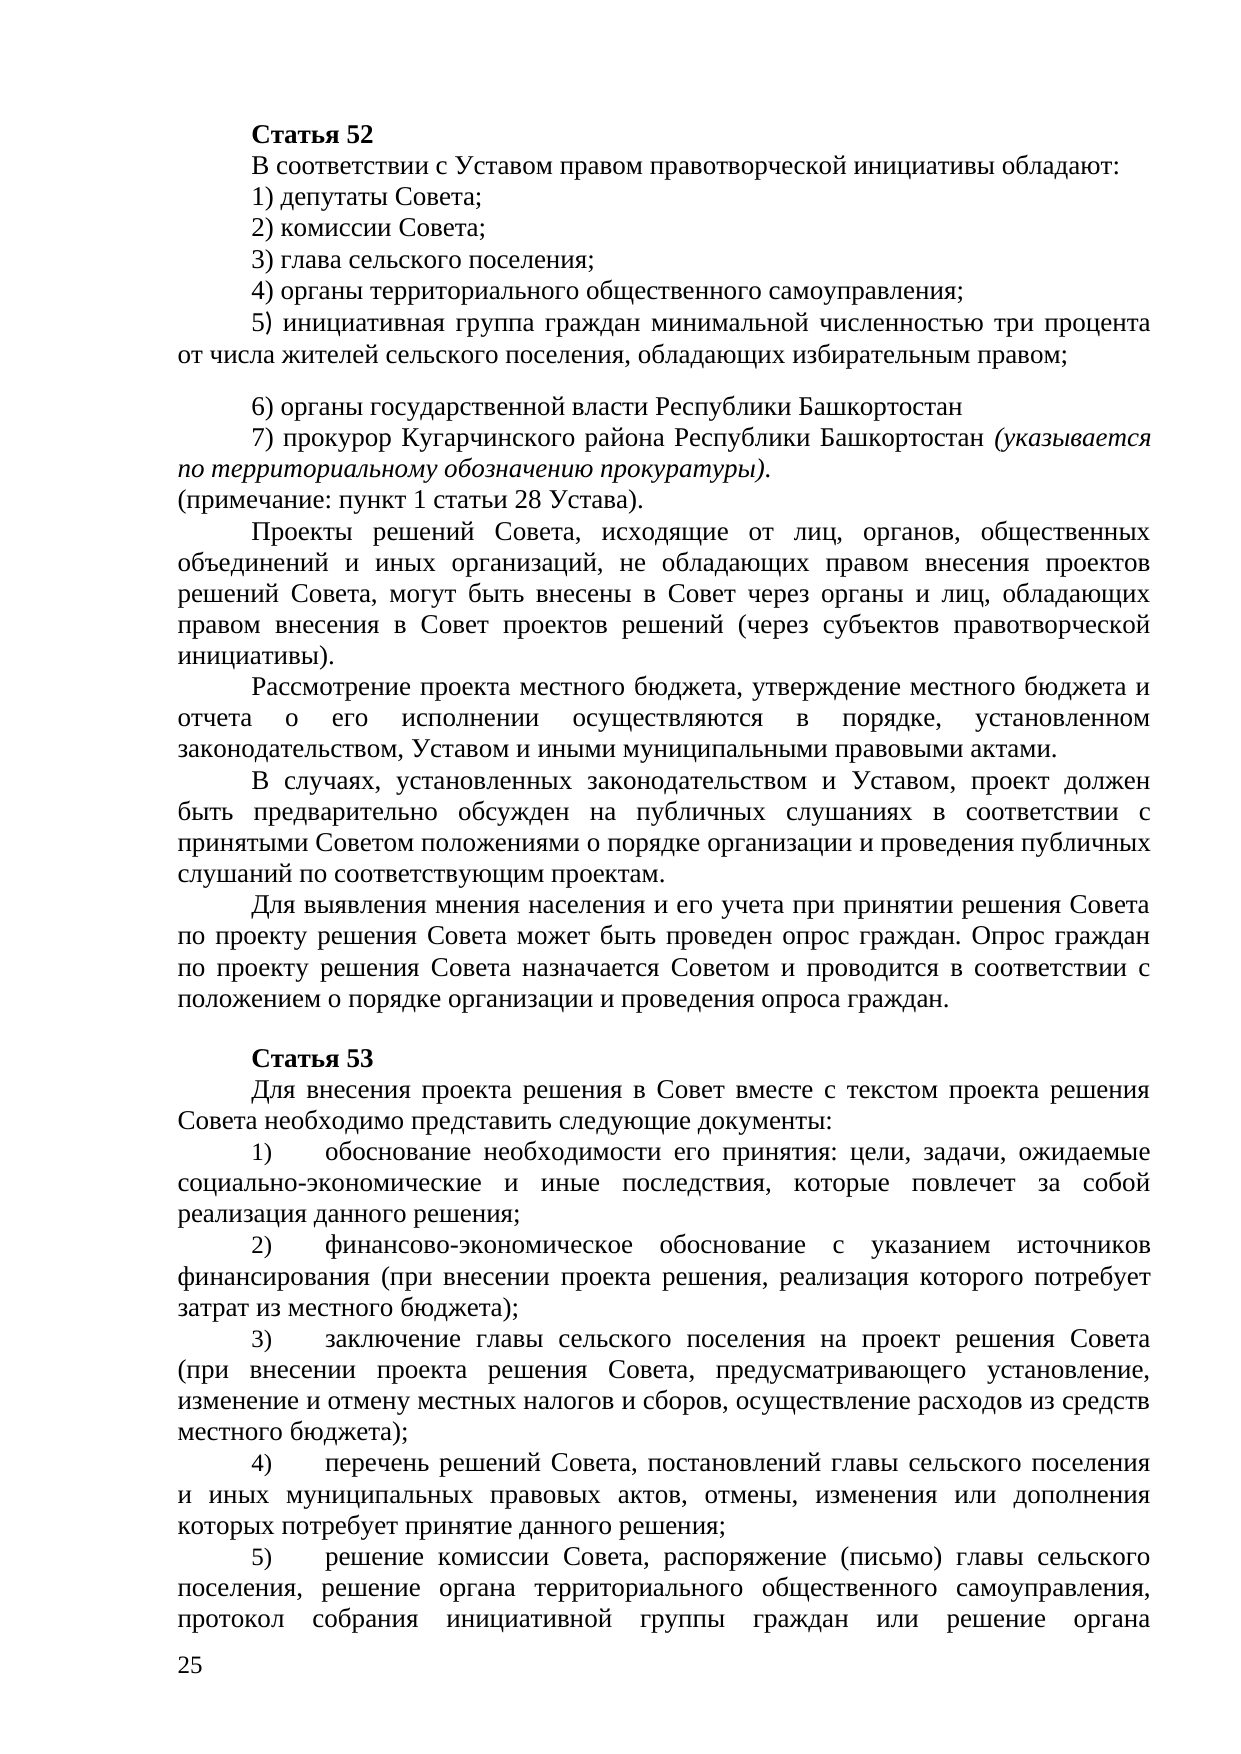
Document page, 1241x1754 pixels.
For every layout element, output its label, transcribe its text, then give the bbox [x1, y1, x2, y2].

text 2) комиссии Совета; [177, 212, 1152, 243]
text Проекты решений Совета, исходящие от лиц, органов, общественных объединений и иных организаций, не обладающих правом внесения проектов решений Совета, могут быть внесены в Совет через органы и лиц, обладающих правом внесения в Совет проектов решений (через субъектов правотворческой инициативы). [177, 514, 1152, 670]
text (примечание: пункт 1 статьи 28 Устава). [177, 483, 1152, 514]
list заключение главы сельского поселения на проект решения Совета (при внесении проекта решения Совета, предусматривающего установление, изменение и отмену местных налогов и сборов, осуществление расходов из средств местного бюджета); [177, 1322, 1152, 1447]
text В соответствии с Уставом правом правотворческой инициативы обладают: [177, 149, 1152, 180]
text 4) органы территориального общественного самоуправления; [177, 274, 1152, 305]
text Статья 53 [177, 1042, 1152, 1073]
text Рассмотрение проекта местного бюджета, утверждение местного бюджета и отчета о его исполнении осуществляются в порядке, установленном законодательством, Уставом и иными муниципальными правовыми актами. [177, 670, 1152, 764]
text 6) органы государственной власти Республики Башкортостан [177, 390, 1152, 421]
list обоснование необходимости его принятия: цели, задачи, ожидаемые социально-экономические и иные последствия, которые повлечет за собой реализация данного решения; [177, 1135, 1152, 1228]
list финансово-экономическое обоснование с указанием источников финансирования (при внесении проекта решения, реализация которого потребует затрат из местного бюджета); [177, 1228, 1152, 1322]
text В случаях, установленных законодательством и Уставом, проект должен быть предварительно обсужден на публичных слушаниях в соответствии с принятыми Советом положениями о порядке организации и проведения публичных слушаний по соответствующим проектам. [177, 764, 1152, 888]
list перечень решений Совета, постановлений главы сельского поселения и иных муниципальных правовых актов, отмены, изменения или дополнения которых потребует принятие данного решения; [177, 1447, 1152, 1540]
text 5) инициативная группа граждан минимальной численностью три процента от числа жителей сельского поселения, обладающих избирательным правом; [177, 305, 1152, 369]
text 1) депутаты Совета; [177, 180, 1152, 212]
text 7) прокурор Кугарчинского района Республики Башкортостан (указывается по территориальному обозначению прокуратуры). [177, 421, 1152, 483]
text 3) глава сельского поселения; [177, 243, 1152, 274]
text Статья 52 [177, 118, 1152, 149]
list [177, 1540, 1152, 1633]
text Для внесения проекта решения в Совет вместе с текстом проекта решения Совета необходимо представить следующие документы: [177, 1073, 1152, 1135]
text Для выявления мнения населения и его учета при принятии решения Совета по проекту решения Совета может быть проведен опрос граждан. Опрос граждан по проекту решения Совета назначается Советом и проводится в соответствии с положением о порядке организации и проведения опроса граждан. [177, 888, 1152, 1013]
